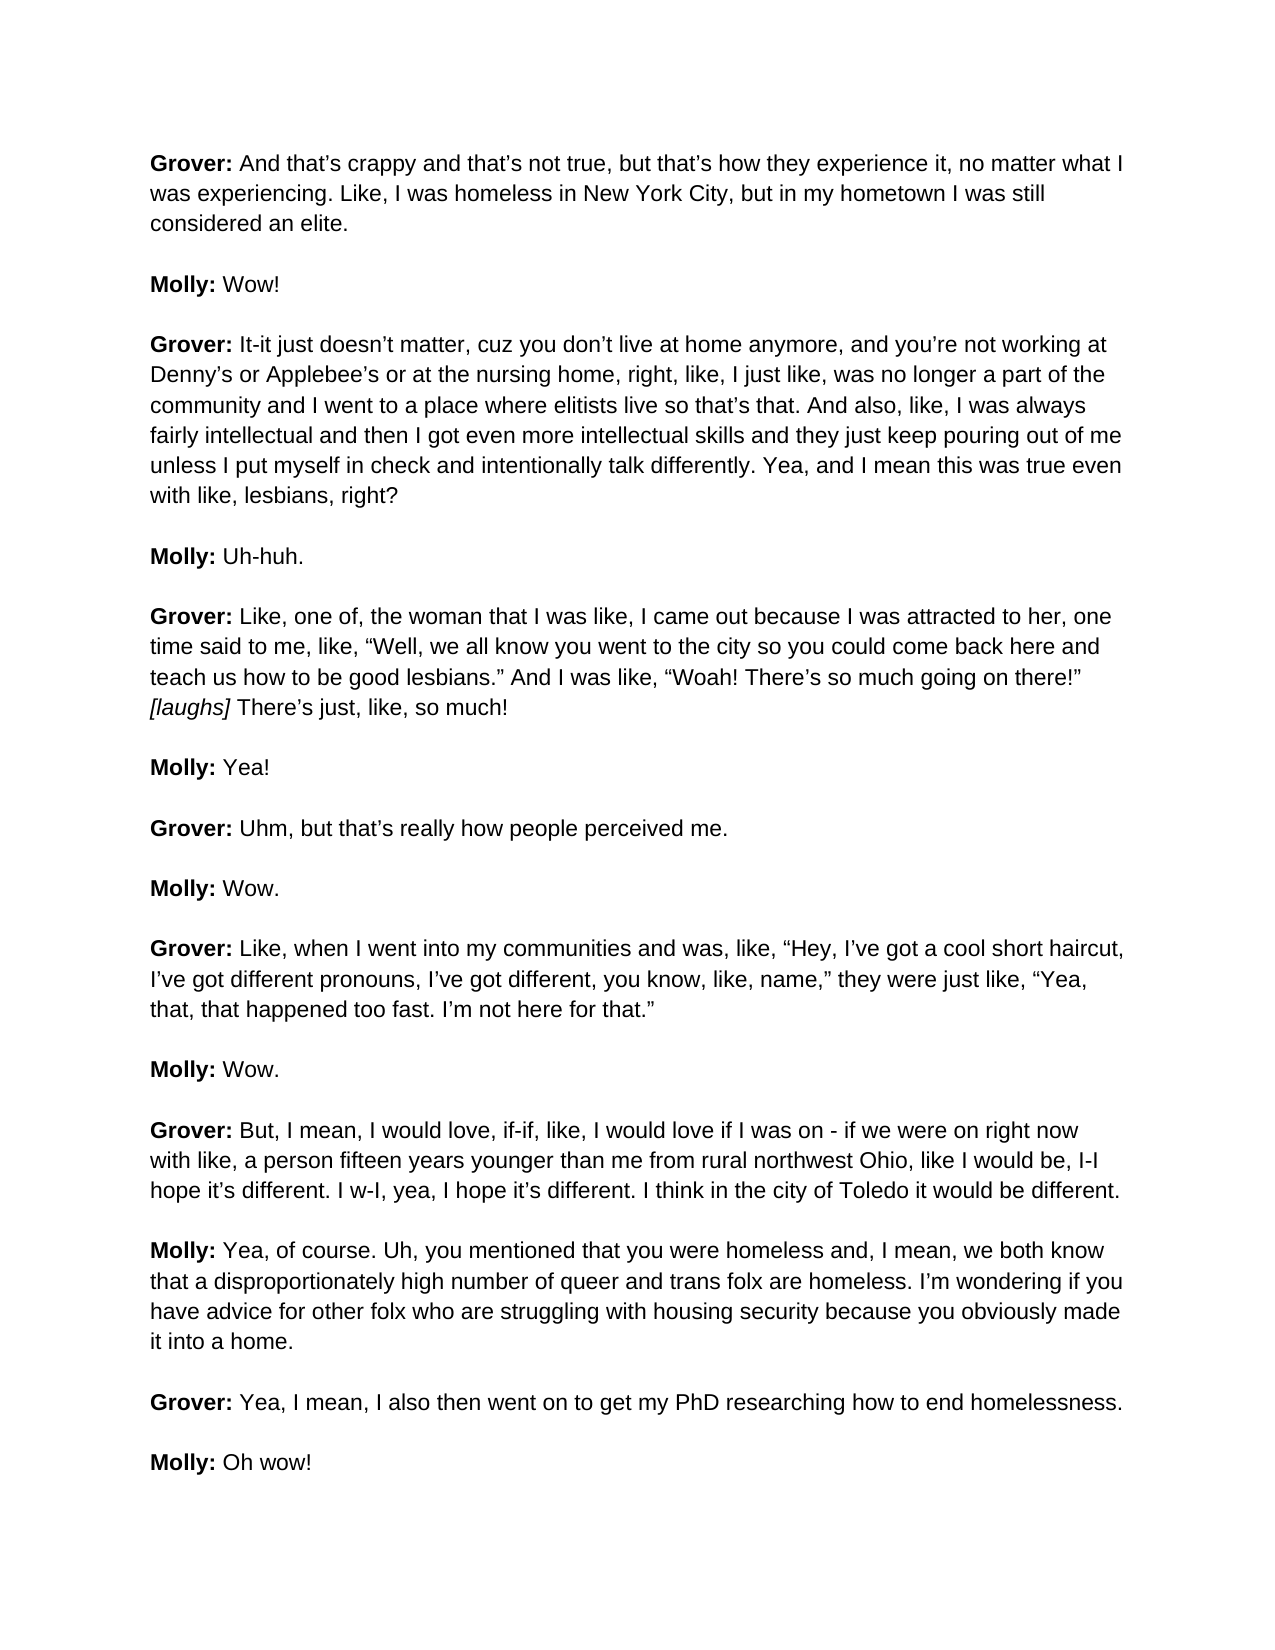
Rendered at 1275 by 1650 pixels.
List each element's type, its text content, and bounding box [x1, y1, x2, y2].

text Grover: Like, when I went into my communities and was, like, “Hey, I’ve got a cool short haircut, I’ve got different pronouns, I’ve got different, you know, like, name,” they were just like, “Yea, that, that happened too fast. I’m not here for that.” [150, 935, 1125, 1022]
text Grover: But, I mean, I would love, if-if, like, I would love if I was on - if we were on right now with like, a person fifteen years younger than me from rural northwest Ohio, like I would be, I-I hope it’s different. I w-I, yea, I hope it’s different. I think in the city of Toledo it would be different. [150, 1117, 1125, 1203]
text Molly: Wow! [150, 271, 1125, 297]
text Grover: And that’s crappy and that’s not true, but that’s how they experience it, no matter what I was experiencing. Like, I was homeless in New York City, but in my hometown I was still considered an elite. [150, 150, 1125, 237]
text Grover: It-it just doesn’t matter, cuz you don’t live at home anymore, and you’re not working at Denny’s or Applebee’s or at the nursing home, right, like, I just like, was no longer a part of the community and I went to a place where elitists live so that’s that. And also, like, I was always fairly intellectual and then I got even more intellectual skills and they just keep pouring out of me unless I put myself in check and intentionally talk differently. Yea, and I mean this was true even with like, lesbians, right? [150, 331, 1125, 509]
text Molly: Wow. [150, 875, 1125, 901]
text Grover: Yea, I mean, I also then went on to get my PhD researching how to end homelessness. [150, 1388, 1125, 1415]
text Grover: Uhm, but that’s really how people perceived me. [150, 814, 1125, 841]
text Molly: Yea! [150, 754, 1125, 781]
text Grover: Like, one of, the woman that I was like, I came out because I was attracted to her, one time said to me, like, “Well, we all know you went to the city so you could come back here and teach us how to be good lesbians.” And I was like, “Woah! There’s so much going on there!” [laughs] There’s just, like, so much! [150, 603, 1125, 720]
text Molly: Wow. [150, 1056, 1125, 1083]
text Molly: Uh-huh. [150, 543, 1125, 569]
text Molly: Yea, of course. Uh, you mentioned that you were homeless and, I mean, we both know that a disproportionately high number of queer and trans folx are homeless. I’m wondering if you have advice for other folx who are struggling with housing security because you obviously made it into a home. [150, 1237, 1125, 1354]
text Molly: Oh wow! [150, 1449, 1125, 1475]
